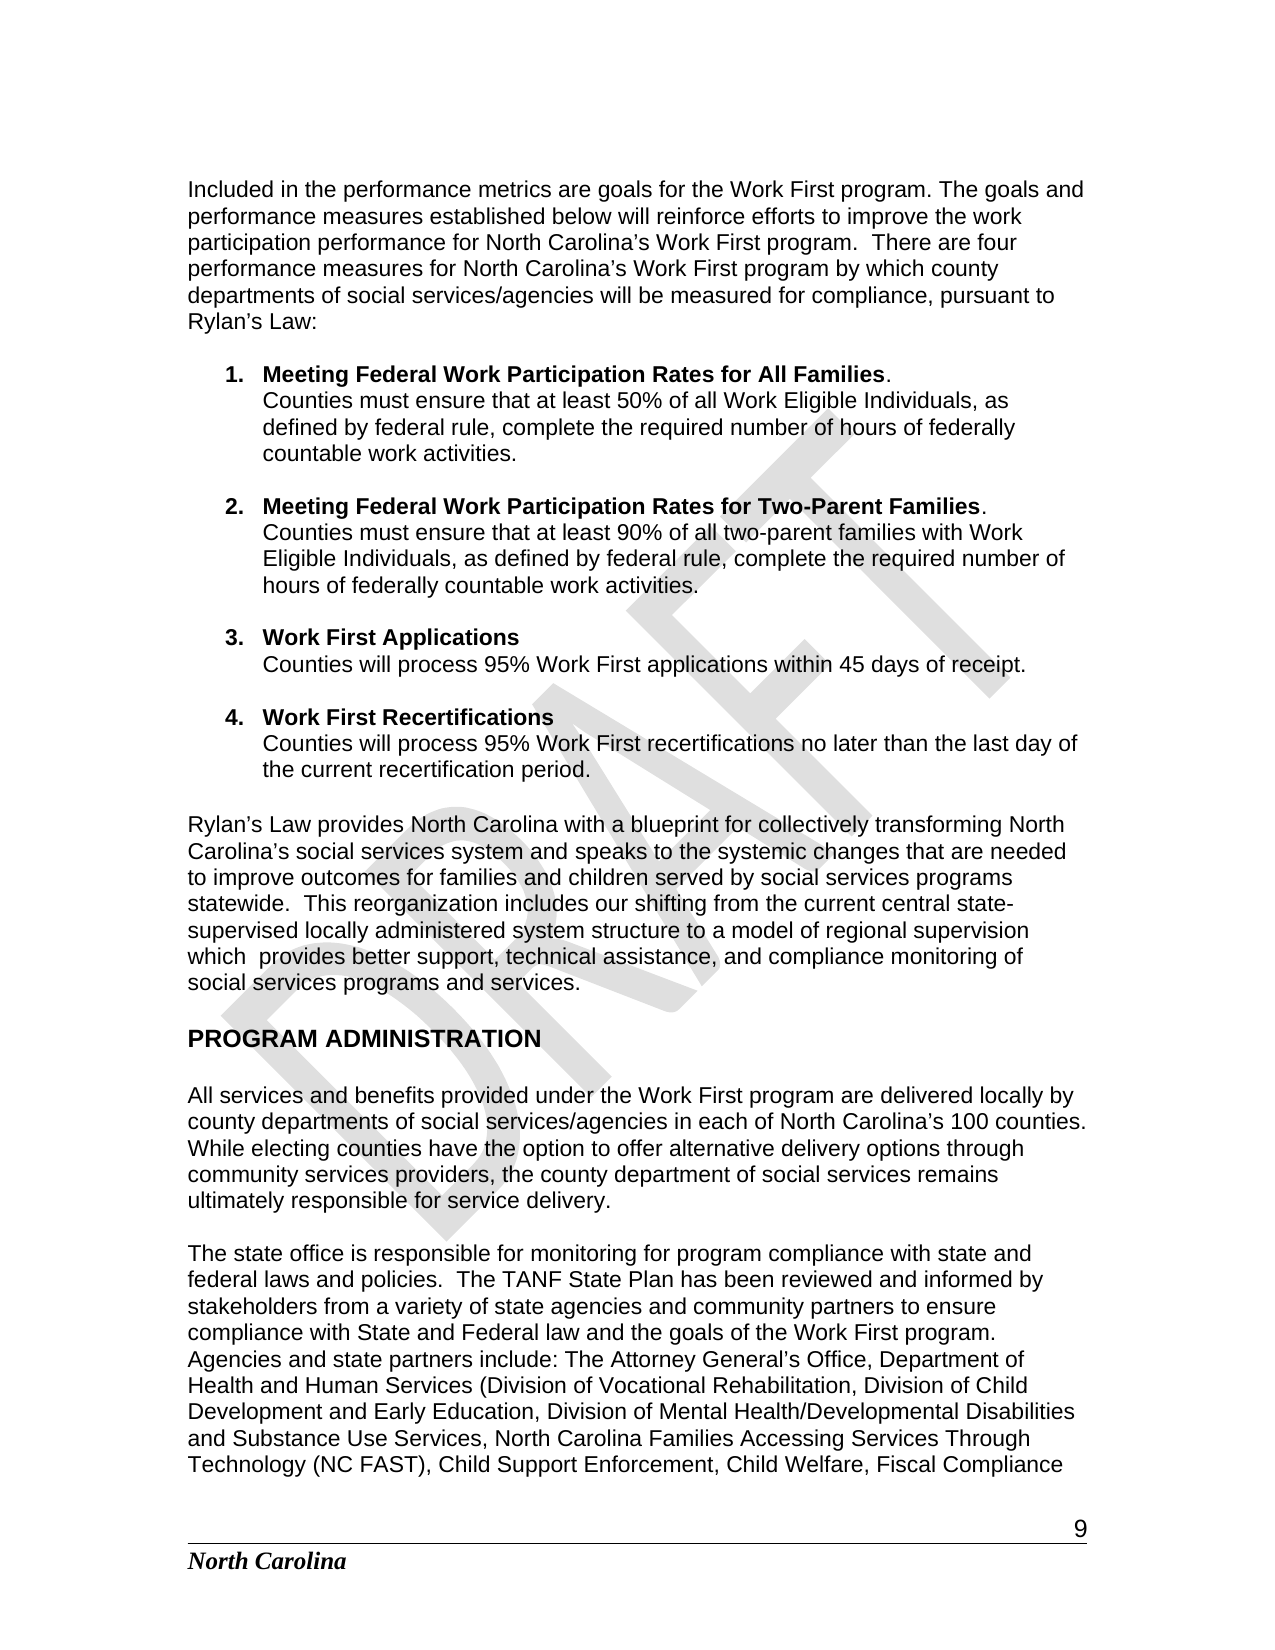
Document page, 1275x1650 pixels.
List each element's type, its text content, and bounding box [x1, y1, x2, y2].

text PROGRAM ADMINISTRATION [187, 1024, 1087, 1053]
text Counties will process 95% Work First recertifications no later than the last day of the current recertification period. [262, 730, 1087, 782]
text Rylan’s Law provides North Carolina with a blueprint for collectively transforming North Carolina’s social services system and speaks to the systemic changes that are needed to improve outcomes for families and children served by social services programs statewide. This reorganization includes our shifting from the current central state-supervised locally administered system structure to a model of regional supervision which provides better support, technical assistance, and compliance monitoring of social services programs and services. [187, 811, 1087, 996]
text Counties will process 95% Work First applications within 45 days of receipt. [262, 651, 1087, 677]
list Meeting Federal Work Participation Rates for Two-Parent Families. [225, 493, 1087, 519]
list Work First Applications [225, 624, 1087, 651]
list Work First Recertifications [225, 703, 1087, 730]
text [187, 1240, 1087, 1477]
text Included in the performance metrics are goals for the Work First program. The goals and performance measures established below will reinforce efforts to improve the work participation performance for North Carolina’s Work First program. There are four performance measures for North Carolina’s Work First program by which county departments of social services/agencies will be measured for compliance, pursuant to Rylan’s Law: [187, 176, 1087, 334]
text Counties must ensure that at least 50% of all Work Eligible Individuals, as defined by federal rule, complete the required number of hours of federally countable work activities. [262, 387, 1087, 466]
text Counties must ensure that at least 90% of all two-parent families with Work Eligible Individuals, as defined by federal rule, complete the required number of hours of federally countable work activities. [262, 519, 1087, 598]
list Meeting Federal Work Participation Rates for All Families. [225, 361, 1087, 387]
text All services and benefits provided under the Work First program are delivered locally by county departments of social services/agencies in each of North Carolina’s 100 counties. While electing counties have the option to offer alternative delivery options through community services providers, the county department of social services remains ultimately responsible for service delivery. [187, 1082, 1087, 1214]
